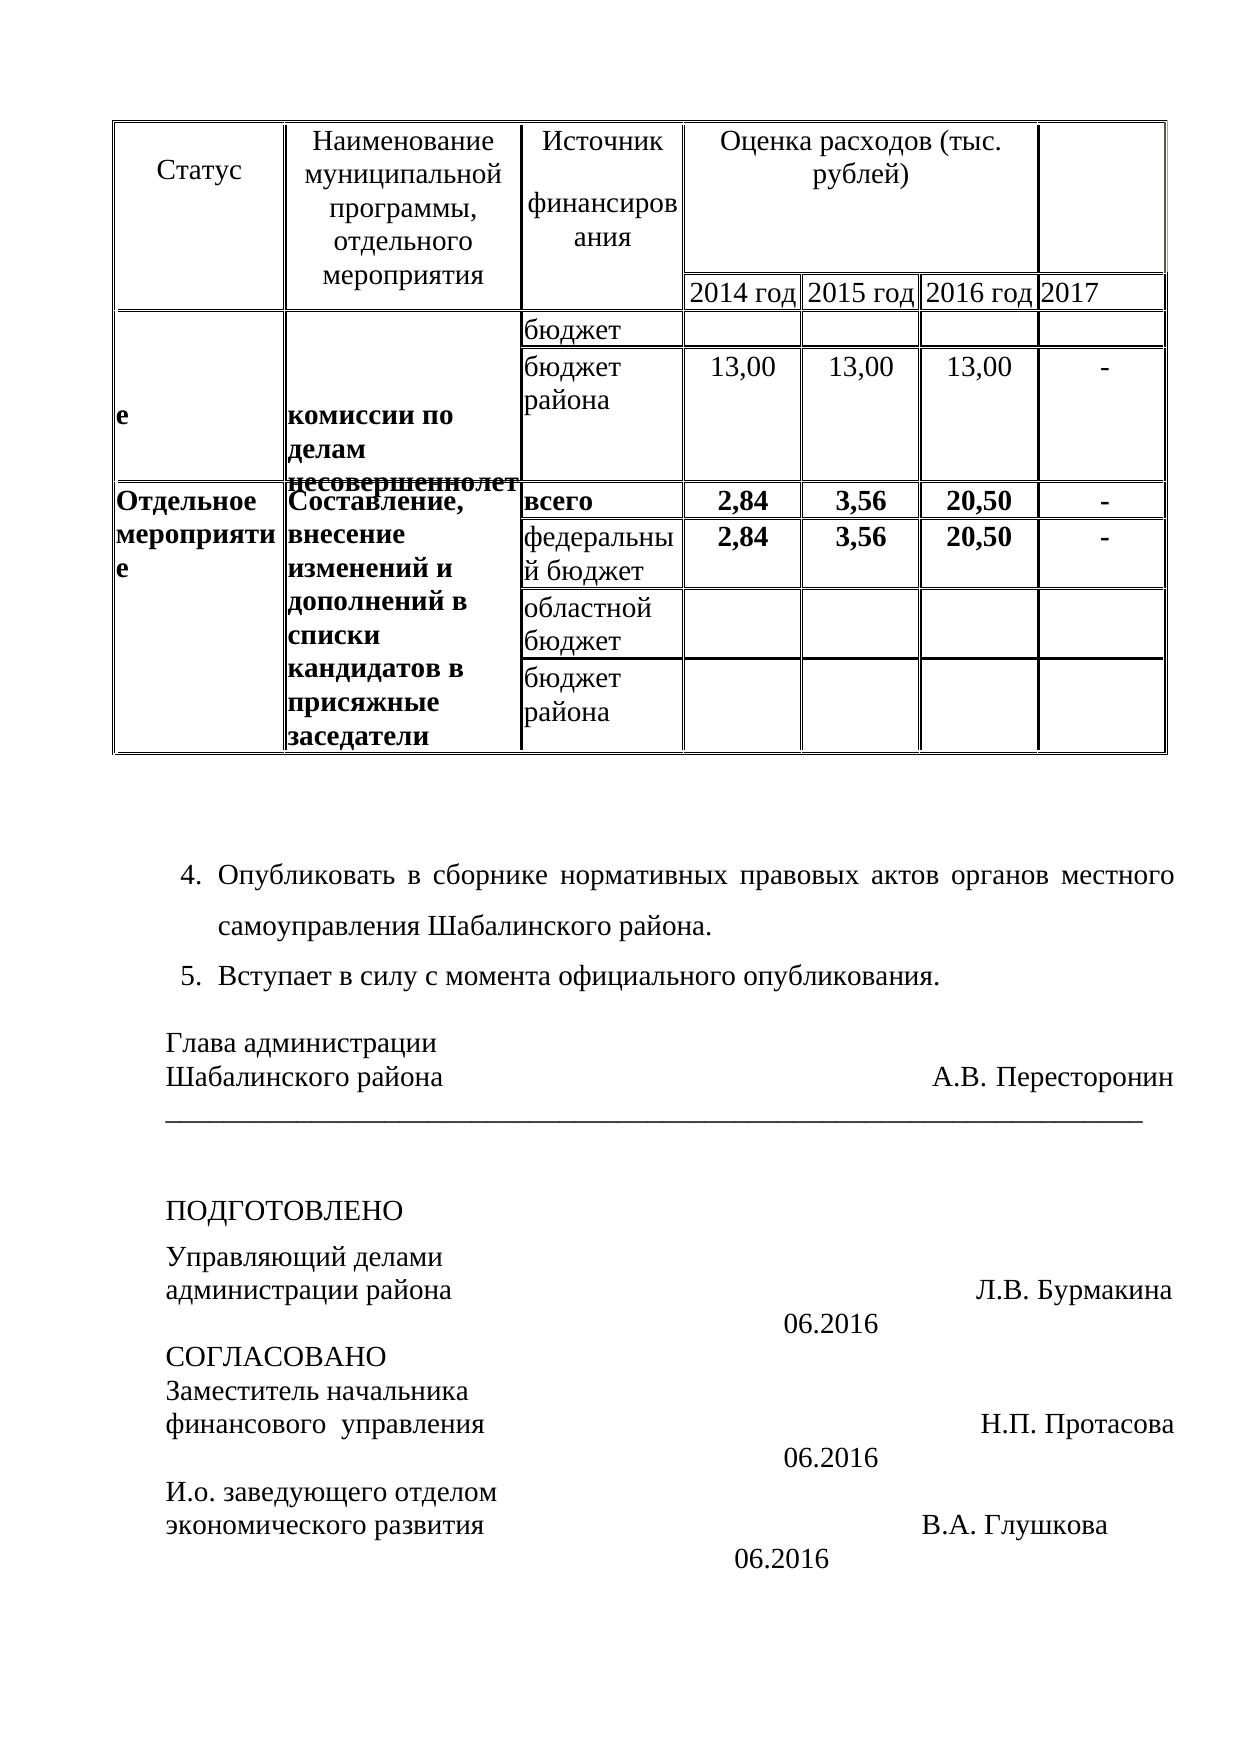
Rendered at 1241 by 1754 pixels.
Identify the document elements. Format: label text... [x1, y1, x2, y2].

list Опубликовать в сборнике нормативных правовых актов органов местного самоуправления Шабалинского района. [180, 857, 1175, 941]
text финансового управления Н.П. Протасова [165, 1407, 1175, 1440]
text ПОДГОТОВЛЕНО [165, 1193, 1175, 1226]
text экономического развития В.А. Глушкова [165, 1507, 1175, 1541]
text Глава администрации [165, 1025, 1175, 1059]
text администрации района Л.В. Бурмакина [165, 1272, 1175, 1306]
text Заместитель начальника [165, 1373, 1175, 1407]
text СОГЛАСОВАНО [165, 1339, 1175, 1373]
text И.о. заведующего отделом [165, 1474, 1175, 1507]
text 06.2016 [165, 1541, 1175, 1574]
list Вступает в силу с момента официального опубликования. [180, 958, 1175, 992]
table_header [110, 118, 1166, 757]
text 06.2016 [165, 1306, 1175, 1339]
text Управляющий делами [165, 1239, 1175, 1272]
text Шабалинского района А.В. Пересторонин ___________________________________________________________________ [165, 1059, 1175, 1126]
text 06.2016 [165, 1440, 1175, 1474]
